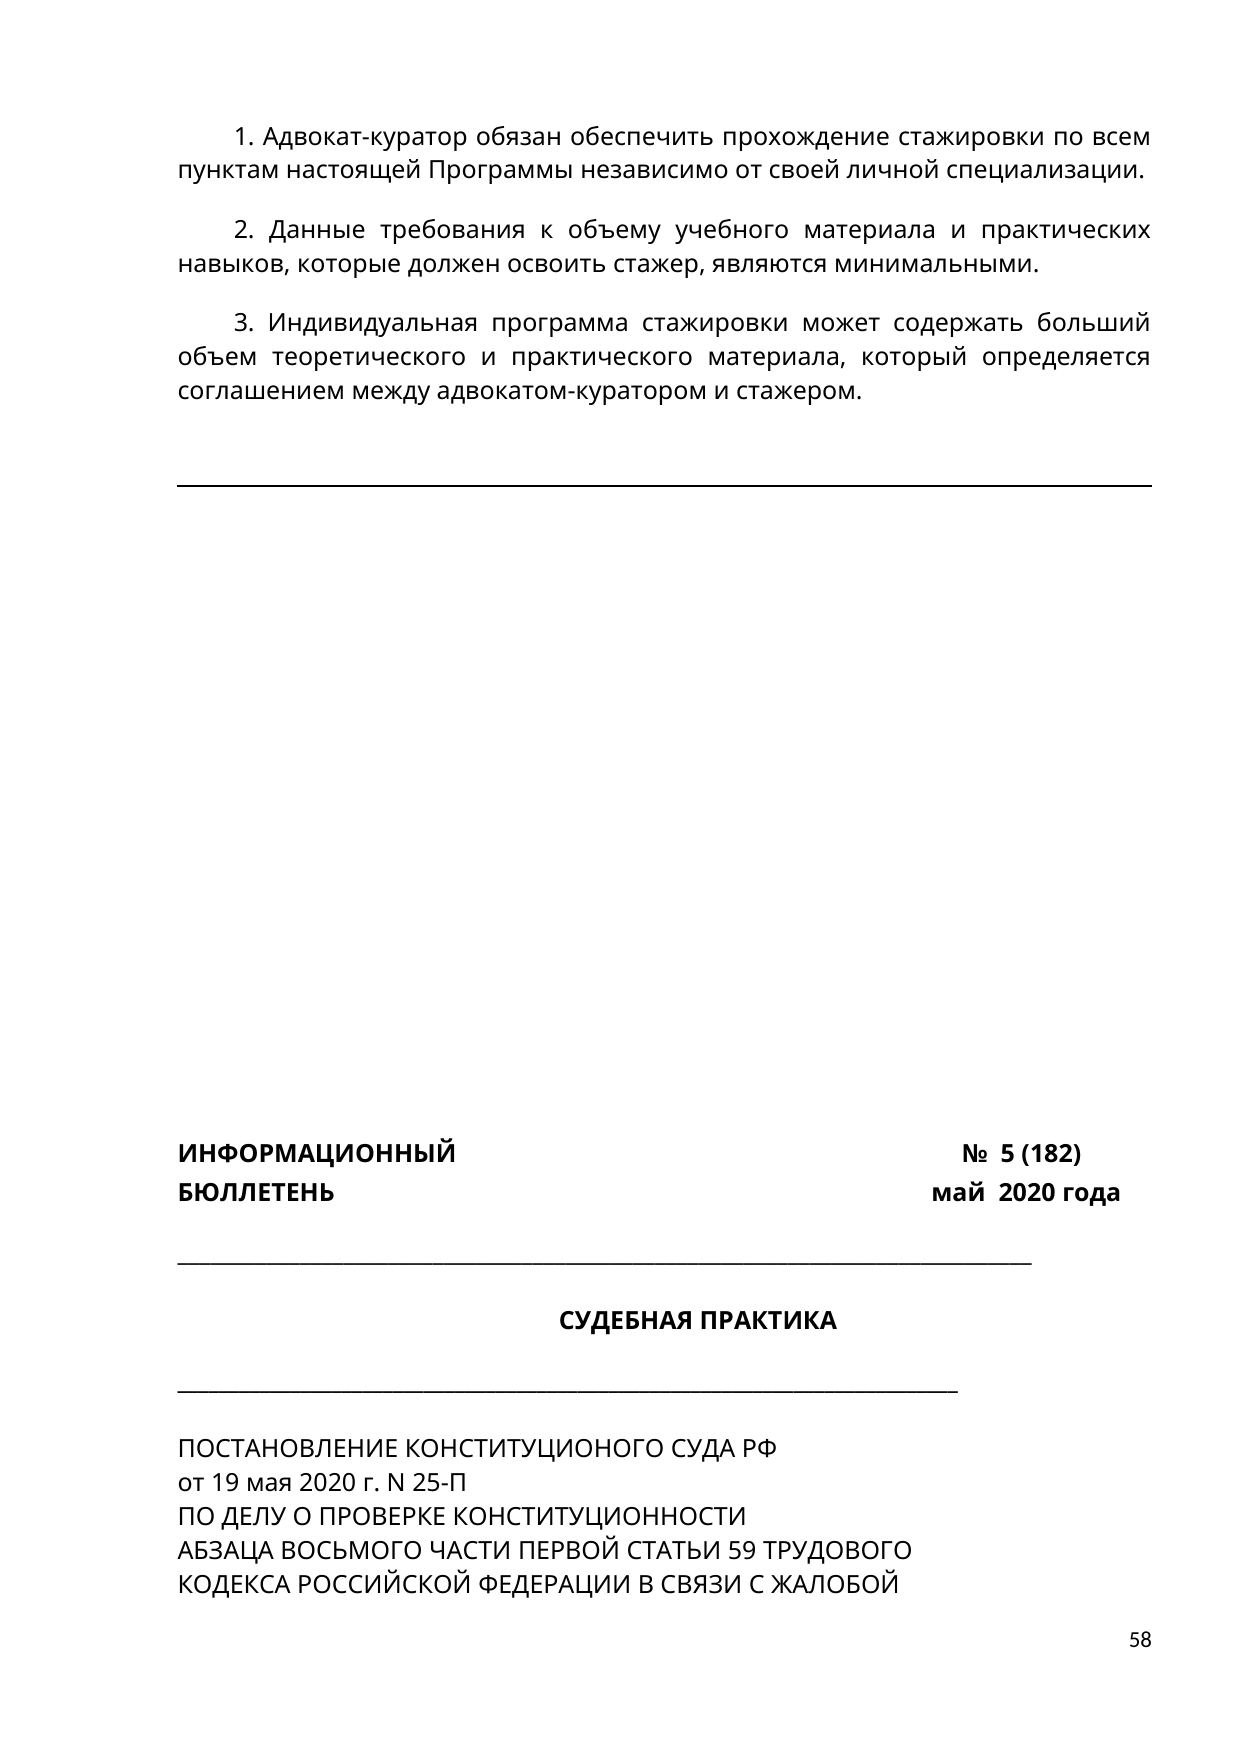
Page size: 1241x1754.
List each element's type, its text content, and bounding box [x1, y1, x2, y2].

text СУДЕБНАЯ ПРАКТИКА [177, 1302, 1144, 1337]
text 3. Индивидуальная программа стажировки может содержать больший объем теоретического и практического материала, который определяется соглашением между адвокатом-куратором и стажером. [177, 304, 1152, 407]
text 2. Данные требования к объему учебного материала и практических навыков, которые должен освоить стажер, являются минимальными. [177, 211, 1152, 279]
title _____________________________________________________________________________ [177, 1234, 1152, 1268]
title ПОСТАНОВЛЕНИЕ КОНСТИТУЦИОНОГО СУДА РФ [177, 1431, 1152, 1465]
title ПО ДЕЛУ О ПРОВЕРКЕ КОНСТИТУЦИОННОСТИ [177, 1499, 1152, 1533]
text ИНФОРМАЦИОННЫЙ № 5 (182) БЮЛЛЕТЕНЬ май 2020 года [177, 1135, 1152, 1208]
title КОДЕКСА РОССИЙСКОЙ ФЕДЕРАЦИИ В СВЯЗИ С ЖАЛОБОЙ [177, 1567, 1152, 1601]
text 1. Адвокат-куратор обязан обеспечить прохождение стажировки по всем пунктам настоящей Программы независимо от своей личной специализации. [177, 118, 1152, 186]
text ____________________________________________________________________________ [177, 1362, 1152, 1397]
title от 19 мая 2020 г. N 25-П [177, 1465, 1152, 1499]
title АБЗАЦА ВОСЬМОГО ЧАСТИ ПЕРВОЙ СТАТЬИ 59 ТРУДОВОГО [177, 1533, 1152, 1567]
